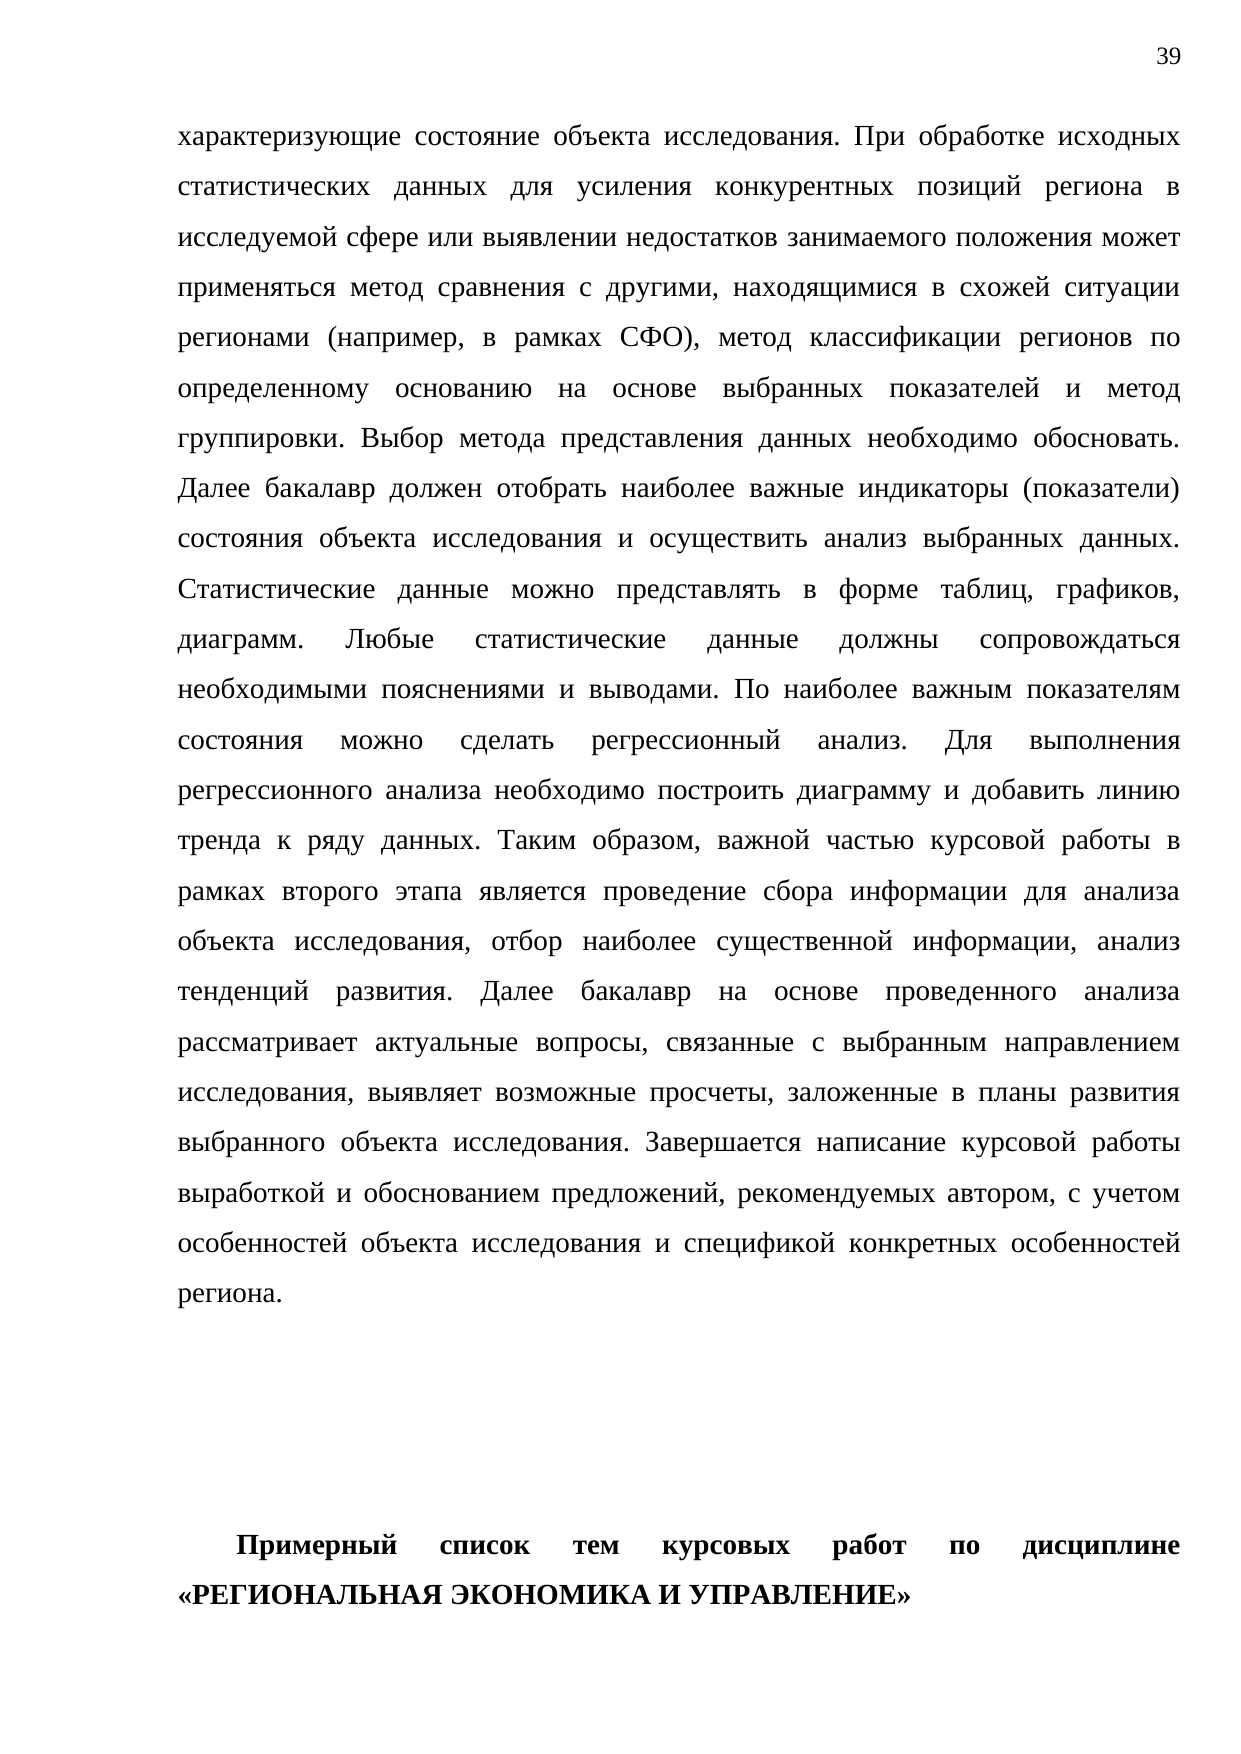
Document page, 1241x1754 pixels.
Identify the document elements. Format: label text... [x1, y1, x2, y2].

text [177, 118, 1181, 1309]
text Примерный список тем курсовых работ по дисциплине «РЕГИОНАЛЬНАЯ ЭКОНОМИКА И УПРАВЛЕНИЕ» [177, 1527, 1181, 1611]
